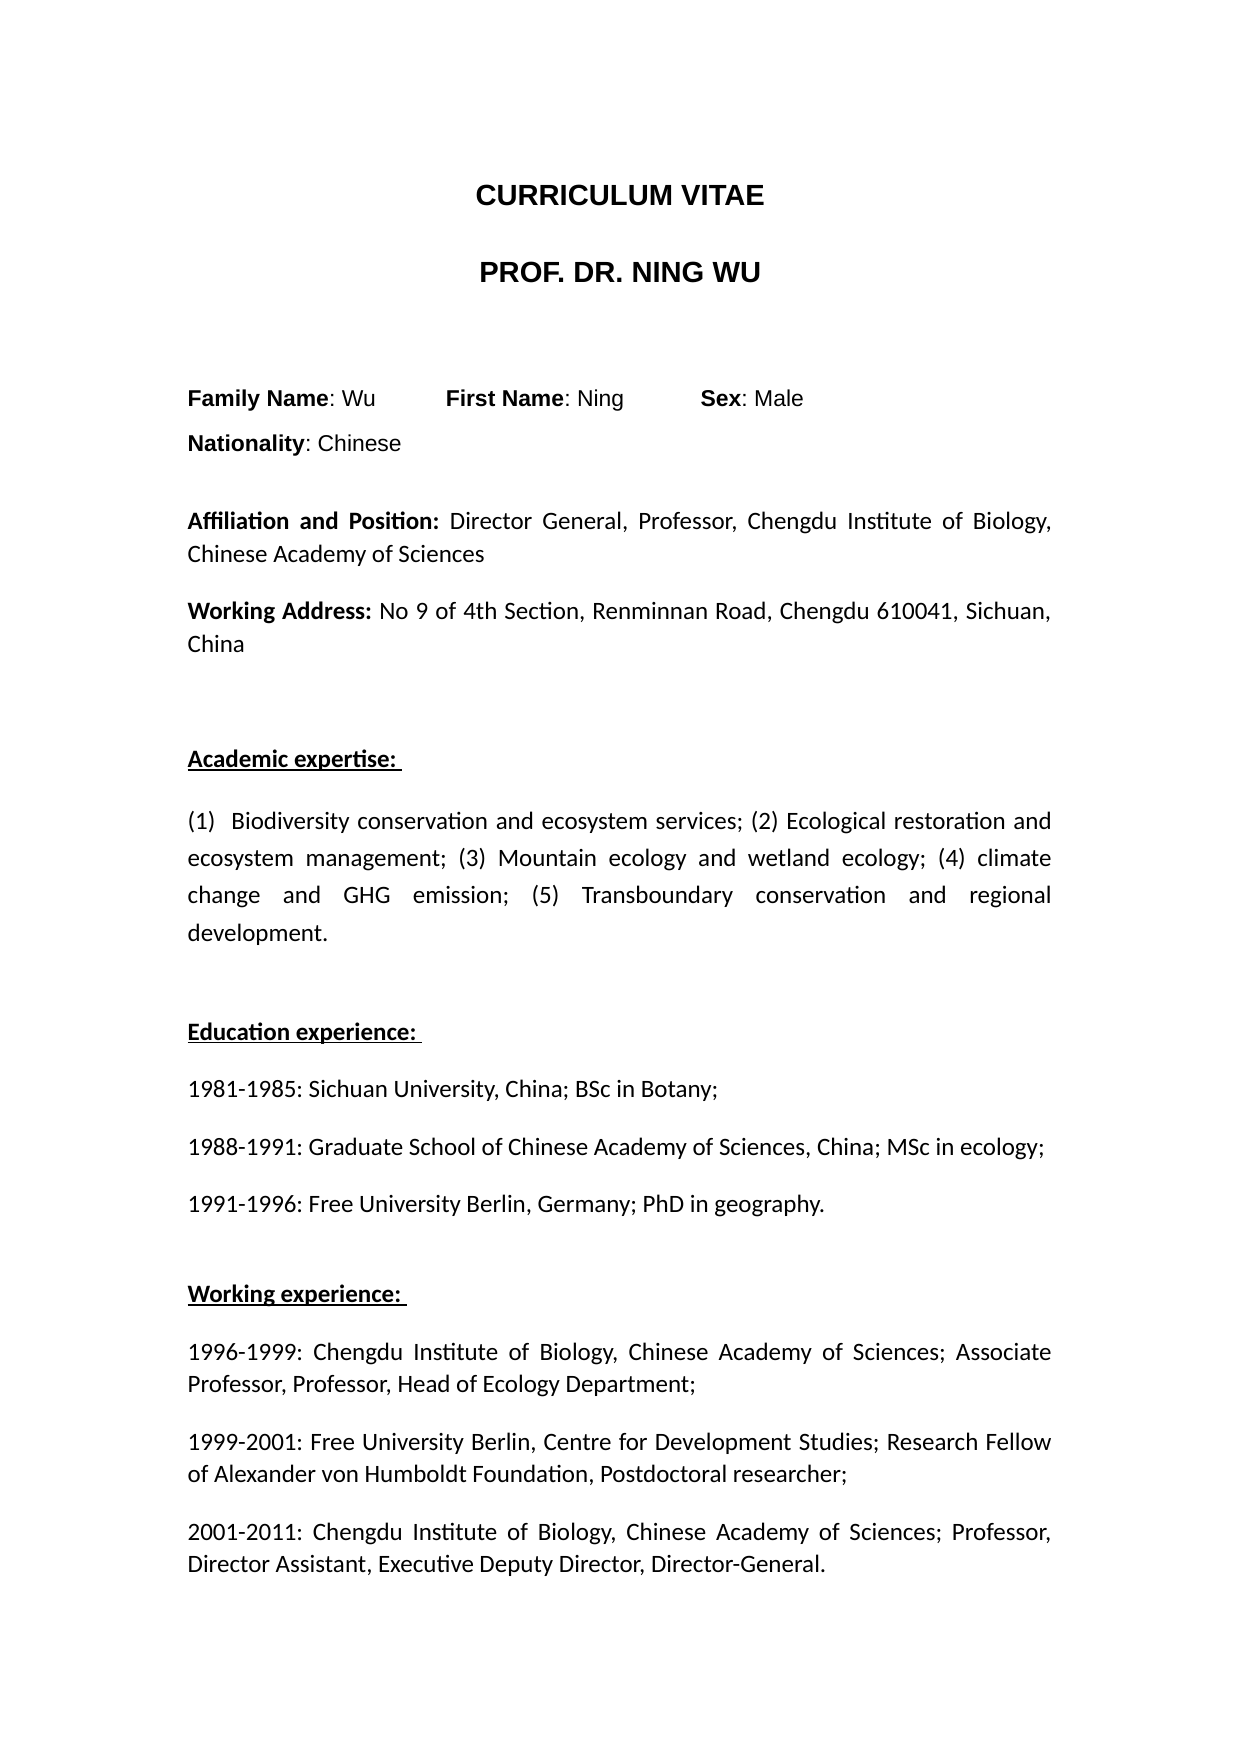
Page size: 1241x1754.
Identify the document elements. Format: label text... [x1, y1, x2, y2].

text Nationality: Chinese [187, 427, 1053, 459]
text 1999-2001: Free University Berlin, Centre for Development Studies; Research Fellow of Alexander von Humboldt Foundation, Postdoctoral researcher; [187, 1425, 1053, 1490]
text CURRICULUM VITAE [187, 162, 1053, 227]
text Affiliation and Position: Director General, Professor, Chengdu Institute of Biology, Chinese Academy of Sciences [187, 504, 1053, 569]
text Academic expertise: [187, 742, 1053, 774]
text 2001-2011: Chengdu Institute of Biology, Chinese Academy of Sciences; Professor, Director Assistant, Executive Deputy Director, Director-General. [187, 1515, 1053, 1580]
text 1996-1999: Chengdu Institute of Biology, Chinese Academy of Sciences; Associate Professor, Professor, Head of Ecology Department; [187, 1335, 1053, 1400]
text Family Name: Wu First Name: Ning Sex: Male [187, 382, 1053, 414]
text 1988-1991: Graduate School of Chinese Academy of Sciences, China; MSc in ecology; [187, 1130, 1053, 1162]
list Biodiversity conservation and ecosystem services; (2) Ecological restoration and ecosystem management; (3) Mountain ecology and wetland ecology; (4) climate change and GHG emission; (5) Transboundary conservation and regional development. [187, 804, 1053, 948]
text Working Address: No 9 of 4th Section, Renminnan Road, Chengdu 610041, Sichuan, China [187, 594, 1053, 659]
text 1991-1996: Free University Berlin, Germany; PhD in geography. [187, 1187, 1053, 1220]
text 1981-1985: Sichuan University, China; BSc in Botany; [187, 1072, 1053, 1105]
text PROF. DR. NING WU [187, 239, 1053, 304]
text Working experience: [187, 1277, 1053, 1310]
text Education experience: [187, 1015, 1053, 1047]
